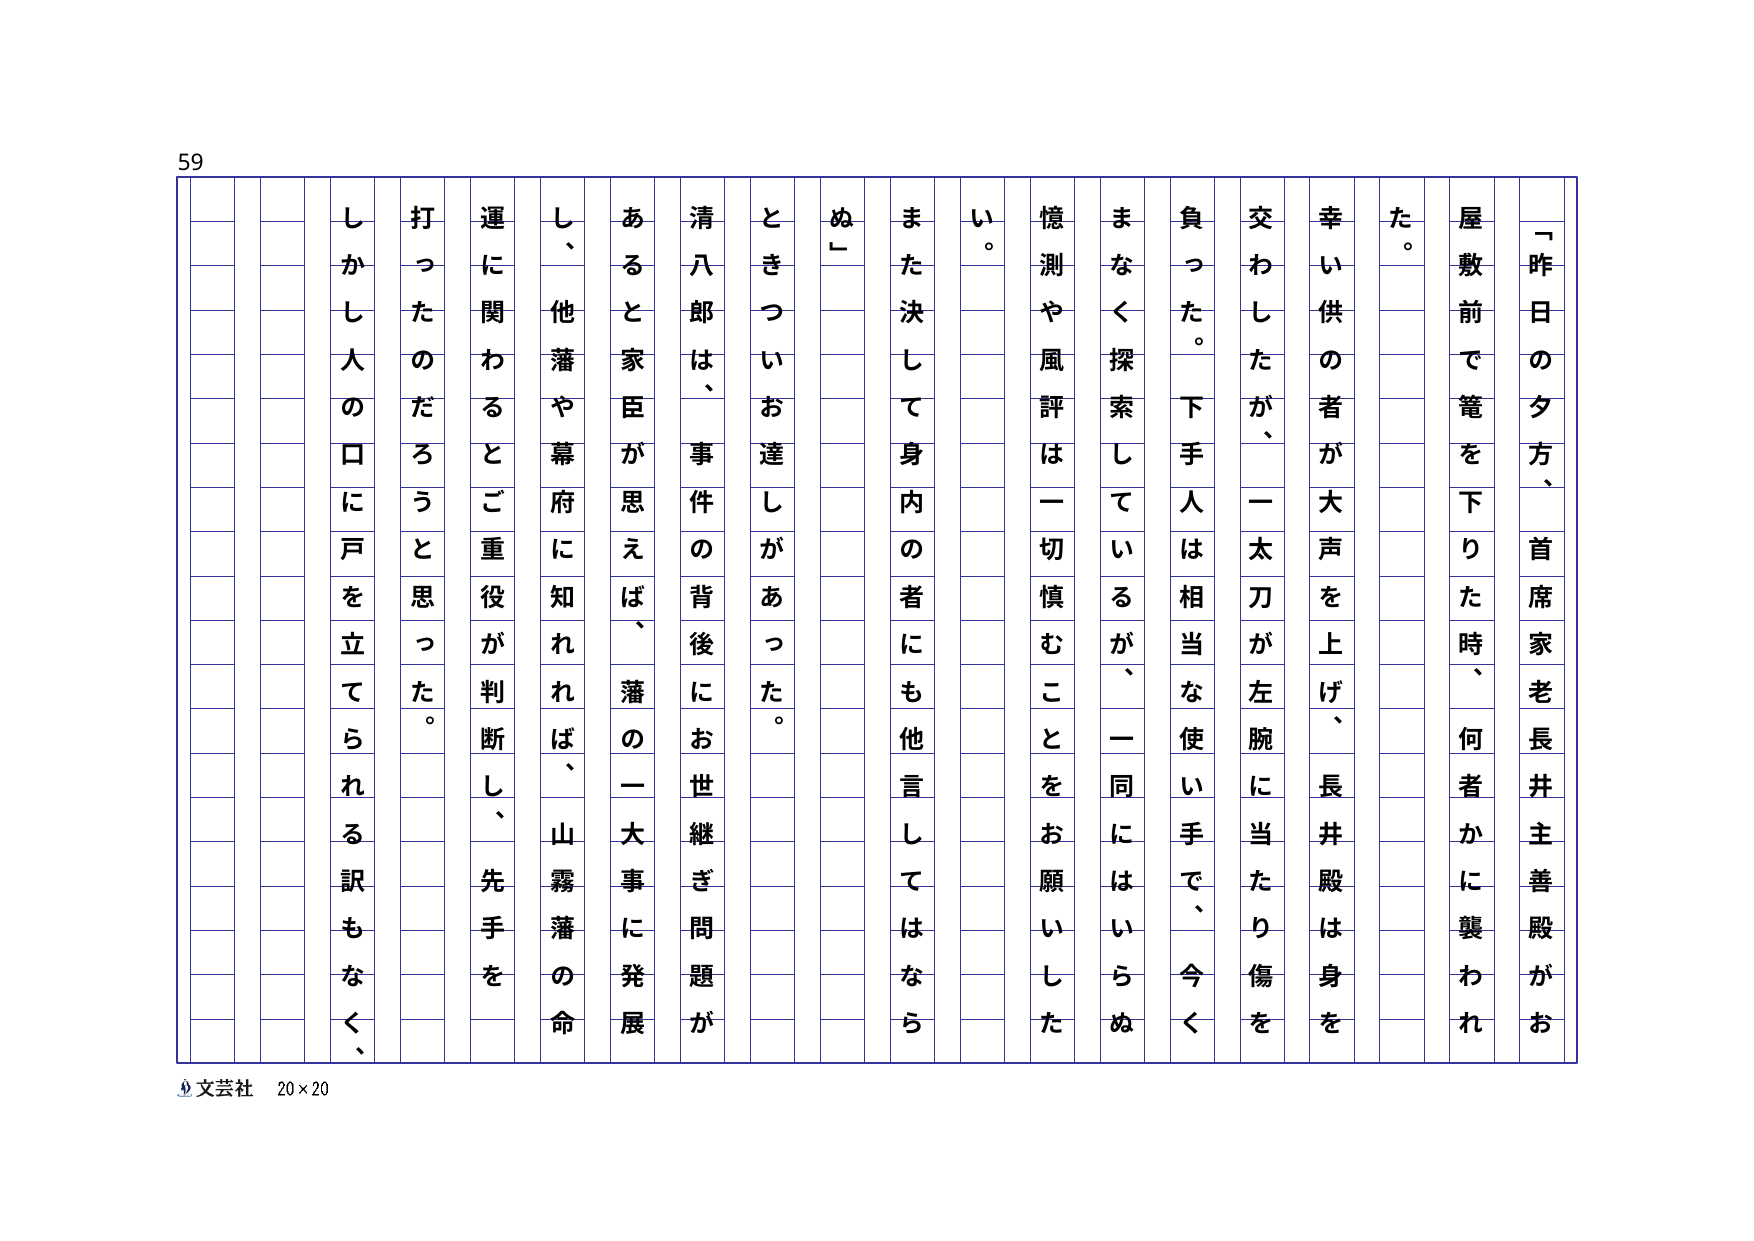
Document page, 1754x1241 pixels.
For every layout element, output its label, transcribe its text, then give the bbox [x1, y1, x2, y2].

subtitle 「昨日の夕方、首席家老長井主善殿がお屋敷前で篭を下りた時、何者かに襲われた。 [1366, 193, 1576, 1047]
subtitle 清八郎は、事件の背後にお世継ぎ問題があると家臣が思えば、藩の一大事に発展し、他藩や幕府に知れれば、山霧藩の命運に関わるとご重役が判断し、先手を打ったのだろうと思った。 [388, 193, 737, 1047]
subtitle また決して身内の者にも他言してはならぬ」 [807, 193, 947, 1047]
subtitle ときついお達しがあった。 [737, 193, 807, 1047]
subtitle 幸い供の者が大声を上げ、長井殿は身を交わしたが、一太刀が左腕に当たり傷を負った。下手人は相当な使い手で、今くまなく探索しているが、一同にはいらぬ憶測や風評は一切慎むことをお願いしたい。 [947, 193, 1366, 1047]
picture [177, 1078, 332, 1097]
subtitle しかし人の口に戸を立てられる訳もなく、 [318, 193, 388, 1047]
